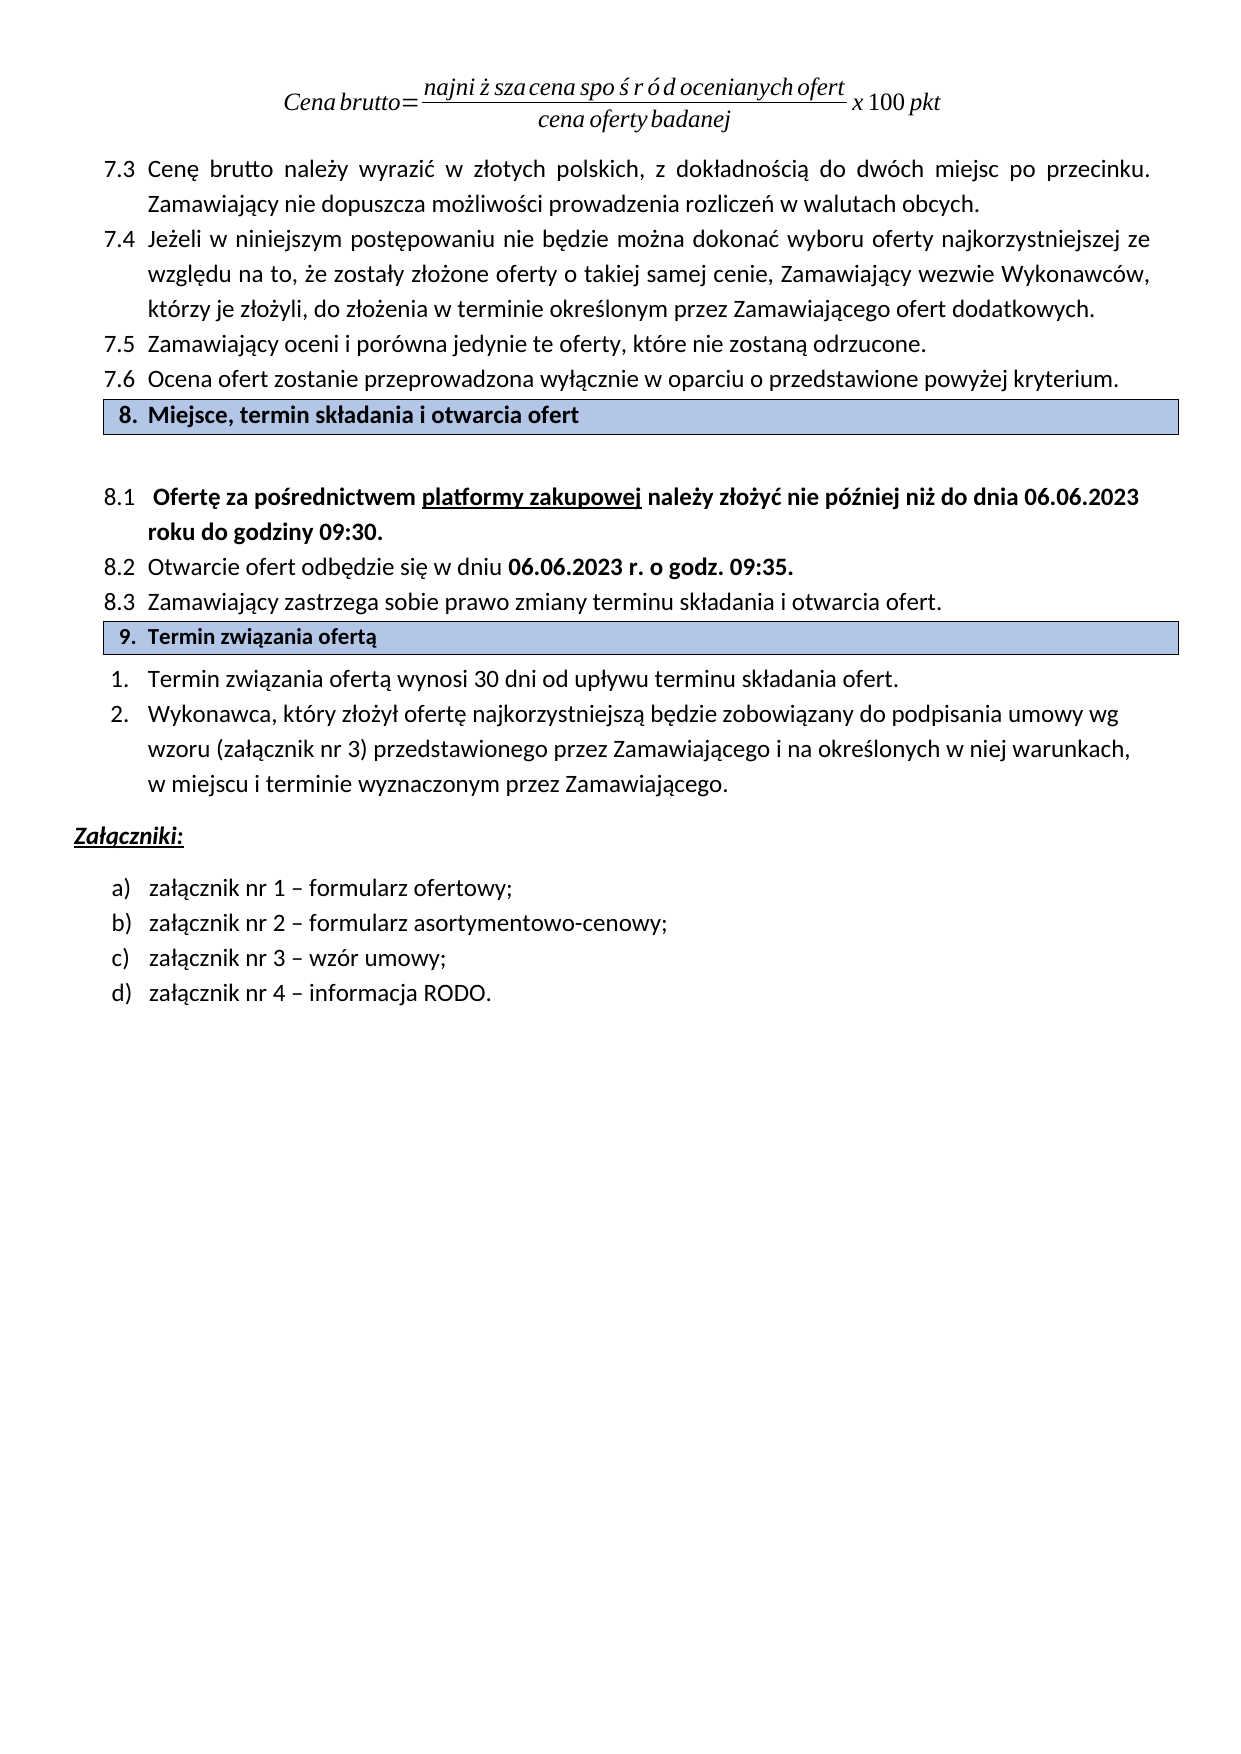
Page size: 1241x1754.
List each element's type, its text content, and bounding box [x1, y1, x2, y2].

list Ocena ofert zostanie przeprowadzona wyłącznie w oparciu o przedstawione powyżej kryterium. [103, 364, 1152, 394]
list załącznik nr 3 – wzór umowy; [111, 942, 1167, 972]
list Wykonawca, który złożył ofertę najkorzystniejszą będzie zobowiązany do podpisania umowy wg wzoru (załącznik nr 3) przedstawionego przez Zamawiającego i na określonych w niej warunkach, w miejscu i terminie wyznaczonym przez Zamawiającego. [110, 698, 1152, 799]
list Cenę brutto należy wyrazić w złotych polskich, z dokładnością do dwóch miejsc po przecinku. Zamawiający nie dopuszcza możliwości prowadzenia rozliczeń w walutach obcych. [103, 154, 1152, 219]
list załącznik nr 1 – formularz ofertowy; [111, 872, 1167, 902]
table_header Miejsce, termin składania i otwarcia ofert [104, 400, 1178, 434]
text Załączniki: [74, 820, 1167, 851]
list Jeżeli w niniejszym postępowaniu nie będzie można dokonać wyboru oferty najkorzystniejszej ze względu na to, że zostały złożone oferty o takiej samej cenie, Zamawiający wezwie Wykonawców, którzy je złożyli, do złożenia w terminie określonym przez Zamawiającego ofert dodatkowych. [103, 224, 1152, 324]
list Ofertę za pośrednictwem platformy zakupowej należy złożyć nie później niż do dnia 06.06.2023 roku do godziny 09:30. [103, 481, 1152, 546]
list Otwarcie ofert odbędzie się w dniu 06.06.2023 r. o godz. 09:35. [103, 551, 1152, 581]
table_header Termin związania ofertą [104, 622, 1178, 654]
list załącznik nr 2 – formularz asortymentowo-cenowy; [111, 907, 1167, 937]
list Zamawiający oceni i porówna jedynie te oferty, które nie zostaną odrzucone. [103, 329, 1152, 359]
list Zamawiający zastrzega sobie prawo zmiany terminu składania i otwarcia ofert. [103, 586, 1152, 616]
list załącznik nr 4 – informacja RODO. [111, 977, 1167, 1007]
list Termin związania ofertą wynosi 30 dni od upływu terminu składania ofert. [110, 663, 1152, 694]
